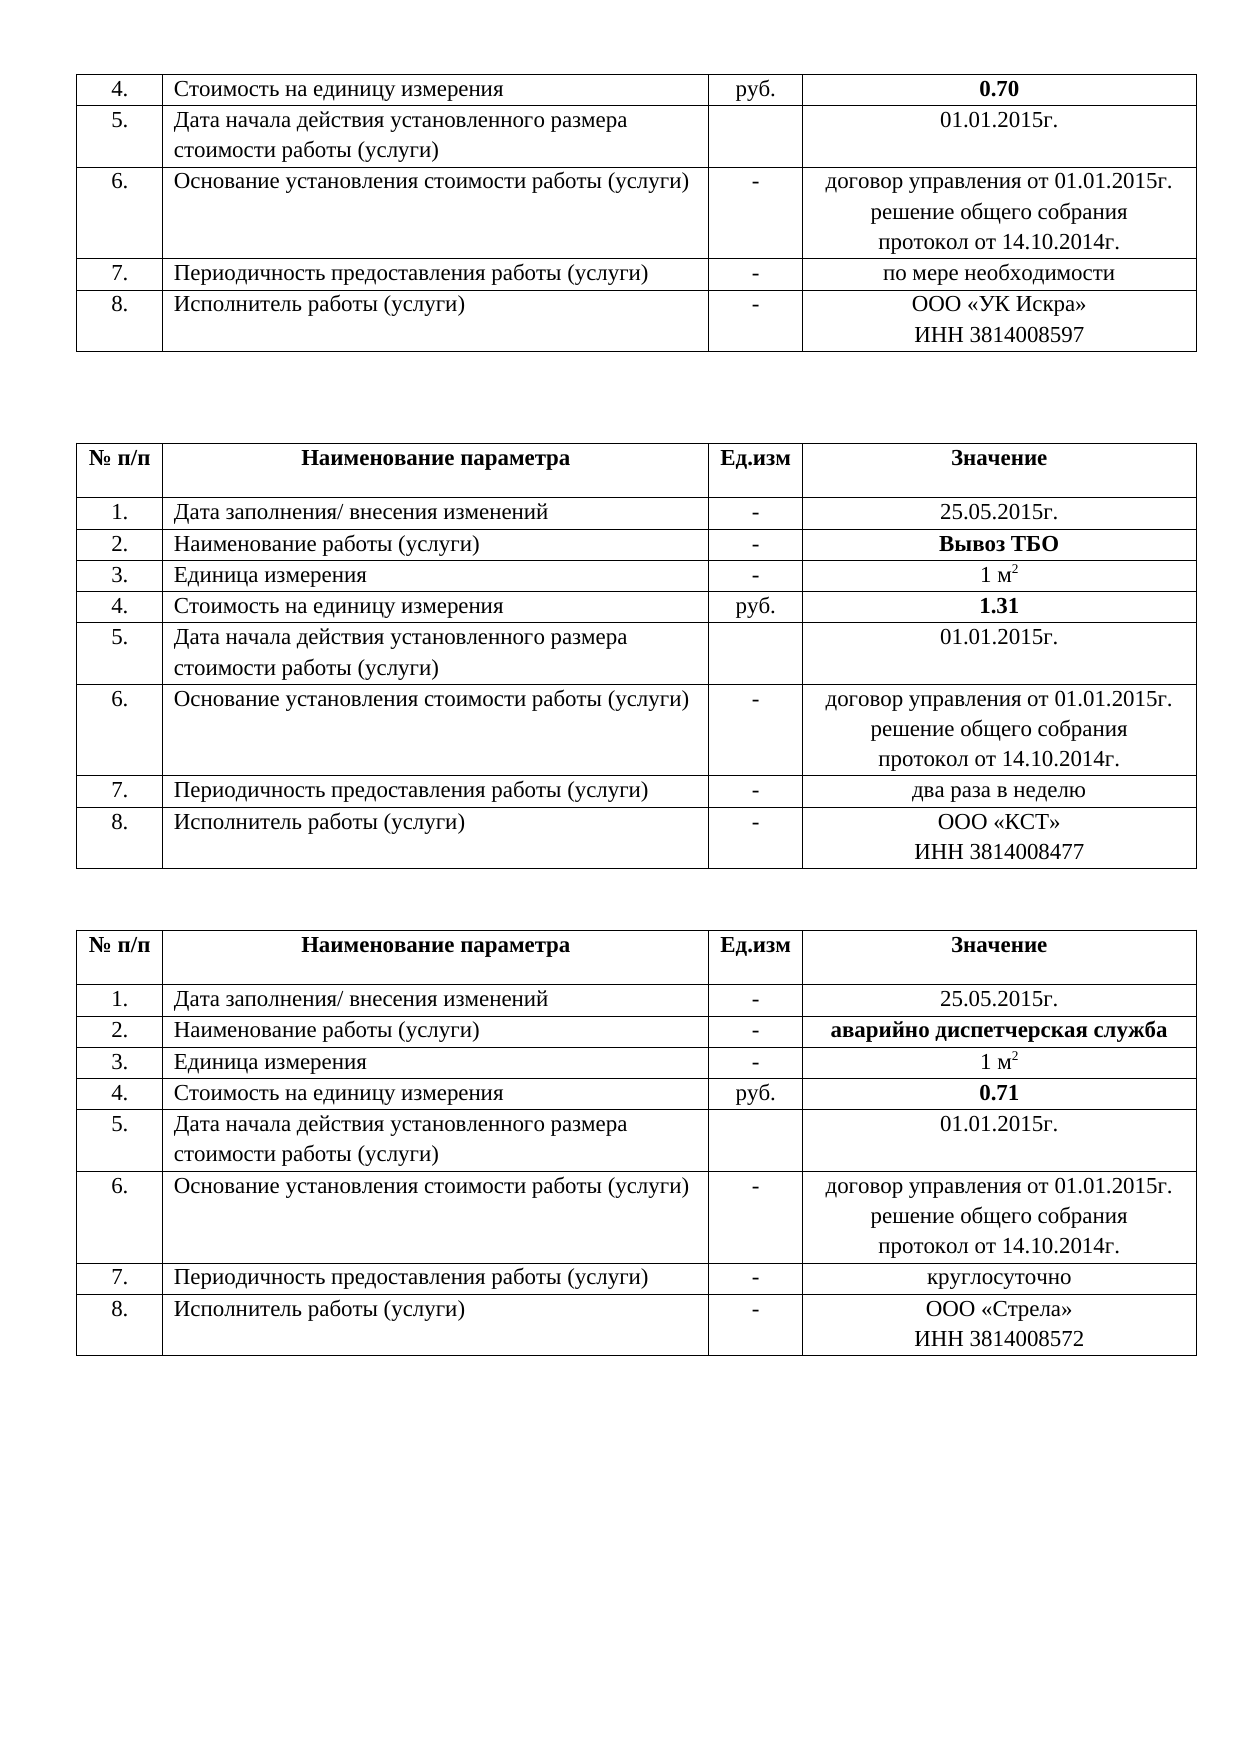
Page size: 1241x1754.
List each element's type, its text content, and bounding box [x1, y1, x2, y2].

table_cell - [709, 685, 802, 775]
table_cell Дата начала действия установленного размера стоимости работы (услуги) [163, 623, 708, 684]
table_cell 1. [77, 985, 162, 1016]
table_cell 4. [77, 1079, 162, 1109]
table_cell - [709, 1264, 802, 1294]
table_header № п/п [77, 931, 162, 984]
table_cell 1. [77, 498, 162, 528]
table_header Значение [803, 444, 1196, 497]
table_cell Дата заполнения/ внесения изменений [163, 985, 708, 1016]
table_cell Периодичность предоставления работы (услуги) [163, 776, 708, 807]
table_cell Дата заполнения/ внесения изменений [163, 498, 708, 528]
table_cell 7. [77, 259, 162, 289]
table_cell 5. [77, 1110, 162, 1171]
table_header Ед.изм [709, 444, 802, 497]
table_cell - [709, 291, 802, 351]
table_cell Исполнитель работы (услуги) [163, 291, 708, 351]
table_cell - [709, 1295, 802, 1355]
table_cell [709, 106, 802, 167]
table_cell Наименование работы (услуги) [163, 1017, 708, 1047]
table_cell 5. [77, 106, 162, 167]
table_cell 8. [77, 808, 162, 868]
table_cell Единица измерения [163, 561, 708, 591]
table_header Значение [803, 931, 1196, 984]
table_cell Исполнитель работы (услуги) [163, 1295, 708, 1355]
table_cell 3. [77, 1048, 162, 1078]
table_cell 6. [77, 1172, 162, 1262]
table_cell 7. [77, 776, 162, 807]
table_cell [709, 1110, 802, 1171]
table_header Наименование параметра [163, 931, 708, 984]
table_cell - [709, 1172, 802, 1262]
table_cell - [709, 498, 802, 528]
table_cell по мере необходимости [803, 259, 1196, 289]
table_cell 1 м2 [803, 1048, 1196, 1078]
table_cell 4. [77, 592, 162, 622]
table_header Наименование параметра [163, 444, 708, 497]
table_cell 3. [77, 561, 162, 591]
table_cell Стоимость на единицу измерения [163, 1079, 708, 1109]
table_cell Дата начала действия установленного размера стоимости работы (услуги) [163, 1110, 708, 1171]
table_cell договор управления от 01.01.2015г. решение общего собрания протокол от 14.10.2014г. [803, 685, 1196, 775]
table_cell - [709, 561, 802, 591]
table_cell руб. [709, 1079, 802, 1109]
table_cell Основание установления стоимости работы (услуги) [163, 168, 708, 258]
table_cell 01.01.2015г. [803, 1110, 1196, 1171]
table_cell Наименование работы (услуги) [163, 530, 708, 560]
table_cell два раза в неделю [803, 776, 1196, 807]
table_cell 8. [77, 291, 162, 351]
table_cell 25.05.2015г. [803, 985, 1196, 1016]
table_cell 1.31 [803, 592, 1196, 622]
table_cell Вывоз ТБО [803, 530, 1196, 560]
table_cell руб. [709, 75, 802, 105]
table_cell - [709, 776, 802, 807]
table_cell 01.01.2015г. [803, 623, 1196, 684]
table_cell 1 м2 [803, 561, 1196, 591]
table_cell - [709, 1017, 802, 1047]
table_cell - [709, 808, 802, 868]
table_cell 6. [77, 685, 162, 775]
table_cell Стоимость на единицу измерения [163, 592, 708, 622]
table_cell аварийно диспетчерская служба [803, 1017, 1196, 1047]
table_cell ООО «УК Искра» ИНН 3814008597 [803, 291, 1196, 351]
table_cell договор управления от 01.01.2015г. решение общего собрания протокол от 14.10.2014г. [803, 168, 1196, 258]
table_cell Стоимость на единицу измерения [163, 75, 708, 105]
table_cell [709, 623, 802, 684]
table_cell 01.01.2015г. [803, 106, 1196, 167]
table_cell круглосуточно [803, 1264, 1196, 1294]
table_cell 0.70 [803, 75, 1196, 105]
table_cell 2. [77, 1017, 162, 1047]
table_cell ООО «КСТ» ИНН 3814008477 [803, 808, 1196, 868]
table_cell 0.71 [803, 1079, 1196, 1109]
table_cell Исполнитель работы (услуги) [163, 808, 708, 868]
table_cell - [709, 168, 802, 258]
table_cell 7. [77, 1264, 162, 1294]
table_cell Дата начала действия установленного размера стоимости работы (услуги) [163, 106, 708, 167]
table_cell Периодичность предоставления работы (услуги) [163, 1264, 708, 1294]
table_cell Периодичность предоставления работы (услуги) [163, 259, 708, 289]
table_cell 8. [77, 1295, 162, 1355]
table_cell Основание установления стоимости работы (услуги) [163, 1172, 708, 1262]
table_header № п/п [77, 444, 162, 497]
table_cell - [709, 259, 802, 289]
table_cell 5. [77, 623, 162, 684]
table_cell Основание установления стоимости работы (услуги) [163, 685, 708, 775]
table_cell - [709, 530, 802, 560]
table_cell ООО «Стрела» ИНН 3814008572 [803, 1295, 1196, 1355]
table_cell 2. [77, 530, 162, 560]
table_cell руб. [709, 592, 802, 622]
table_cell 6. [77, 168, 162, 258]
table_cell 4. [77, 75, 162, 105]
table_cell - [709, 1048, 802, 1078]
table_cell договор управления от 01.01.2015г. решение общего собрания протокол от 14.10.2014г. [803, 1172, 1196, 1262]
table_cell 25.05.2015г. [803, 498, 1196, 528]
table_header Ед.изм [709, 931, 802, 984]
table_cell Единица измерения [163, 1048, 708, 1078]
table_cell - [709, 985, 802, 1016]
